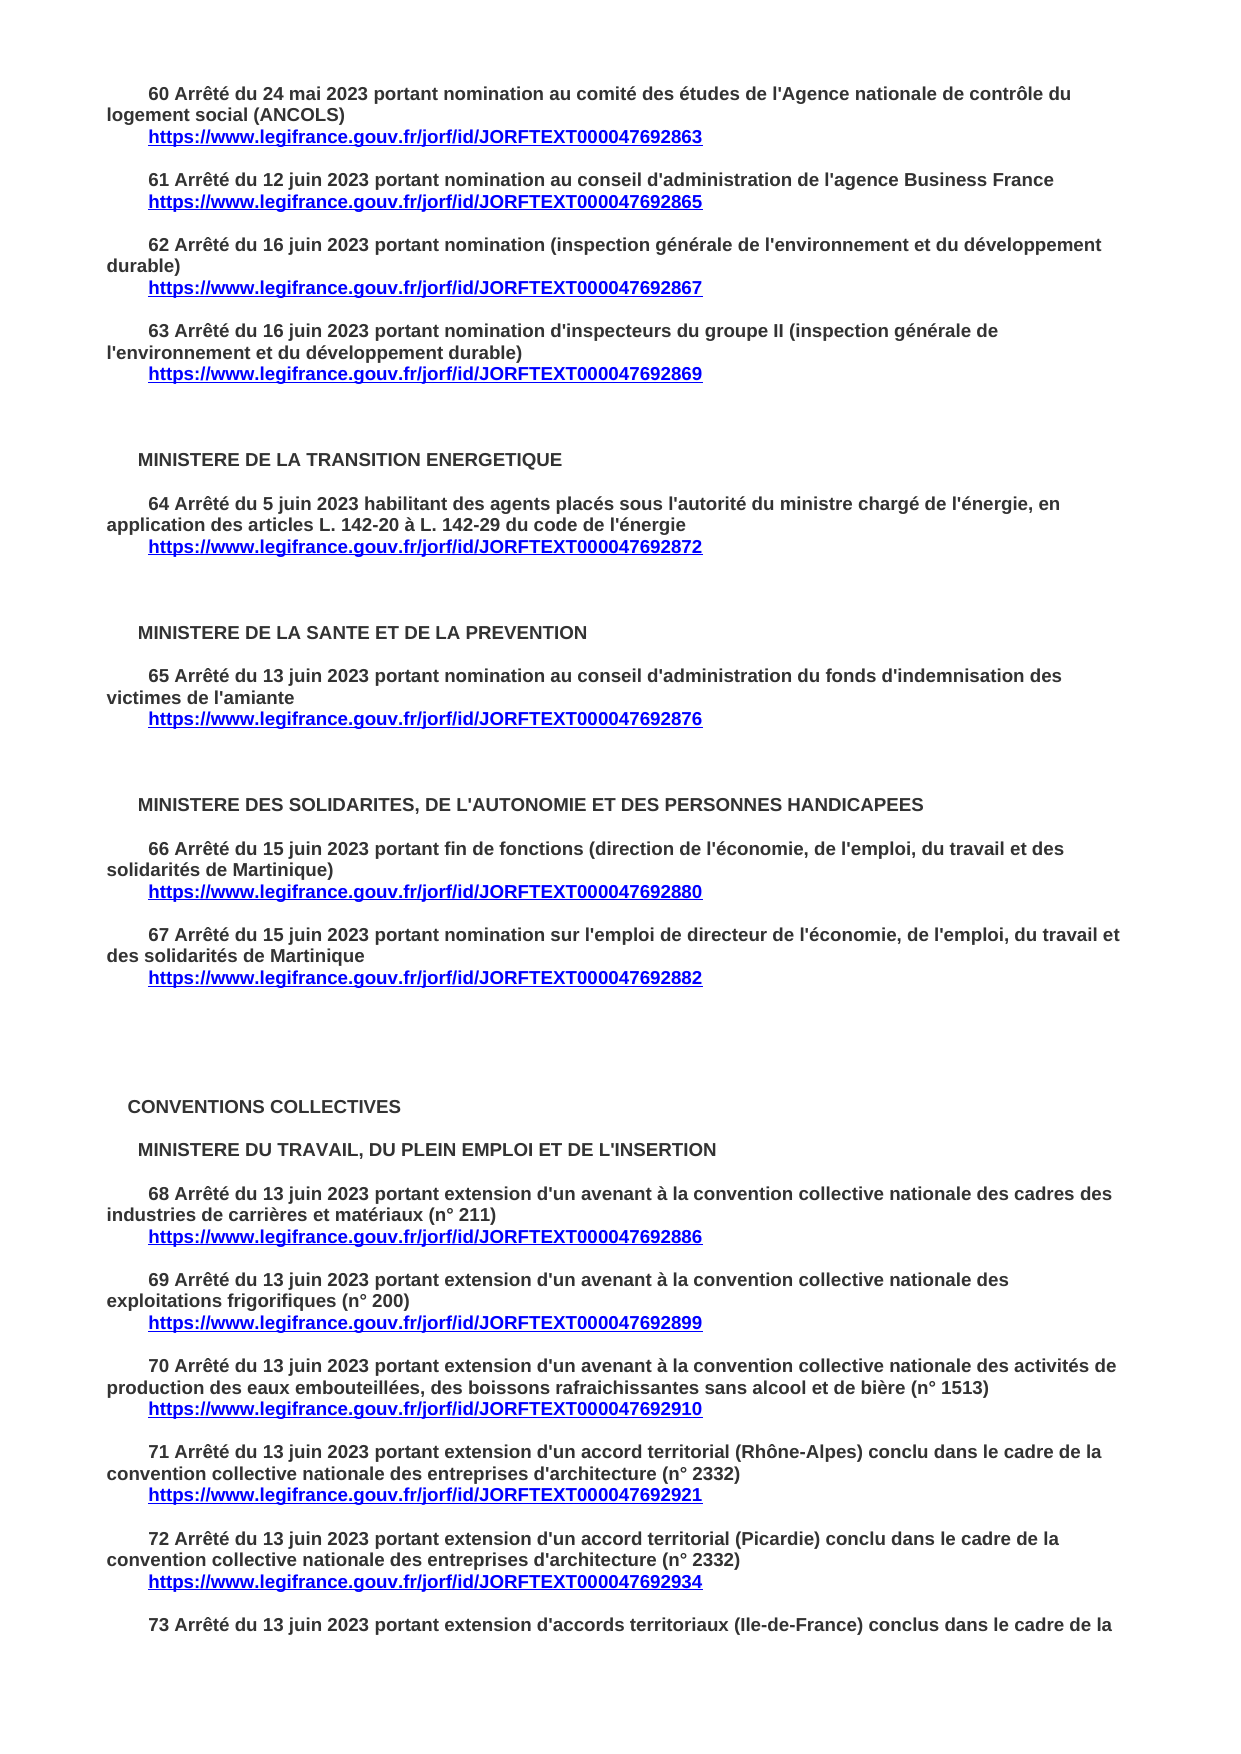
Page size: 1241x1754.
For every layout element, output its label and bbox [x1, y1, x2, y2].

text [106, 83, 1128, 1635]
